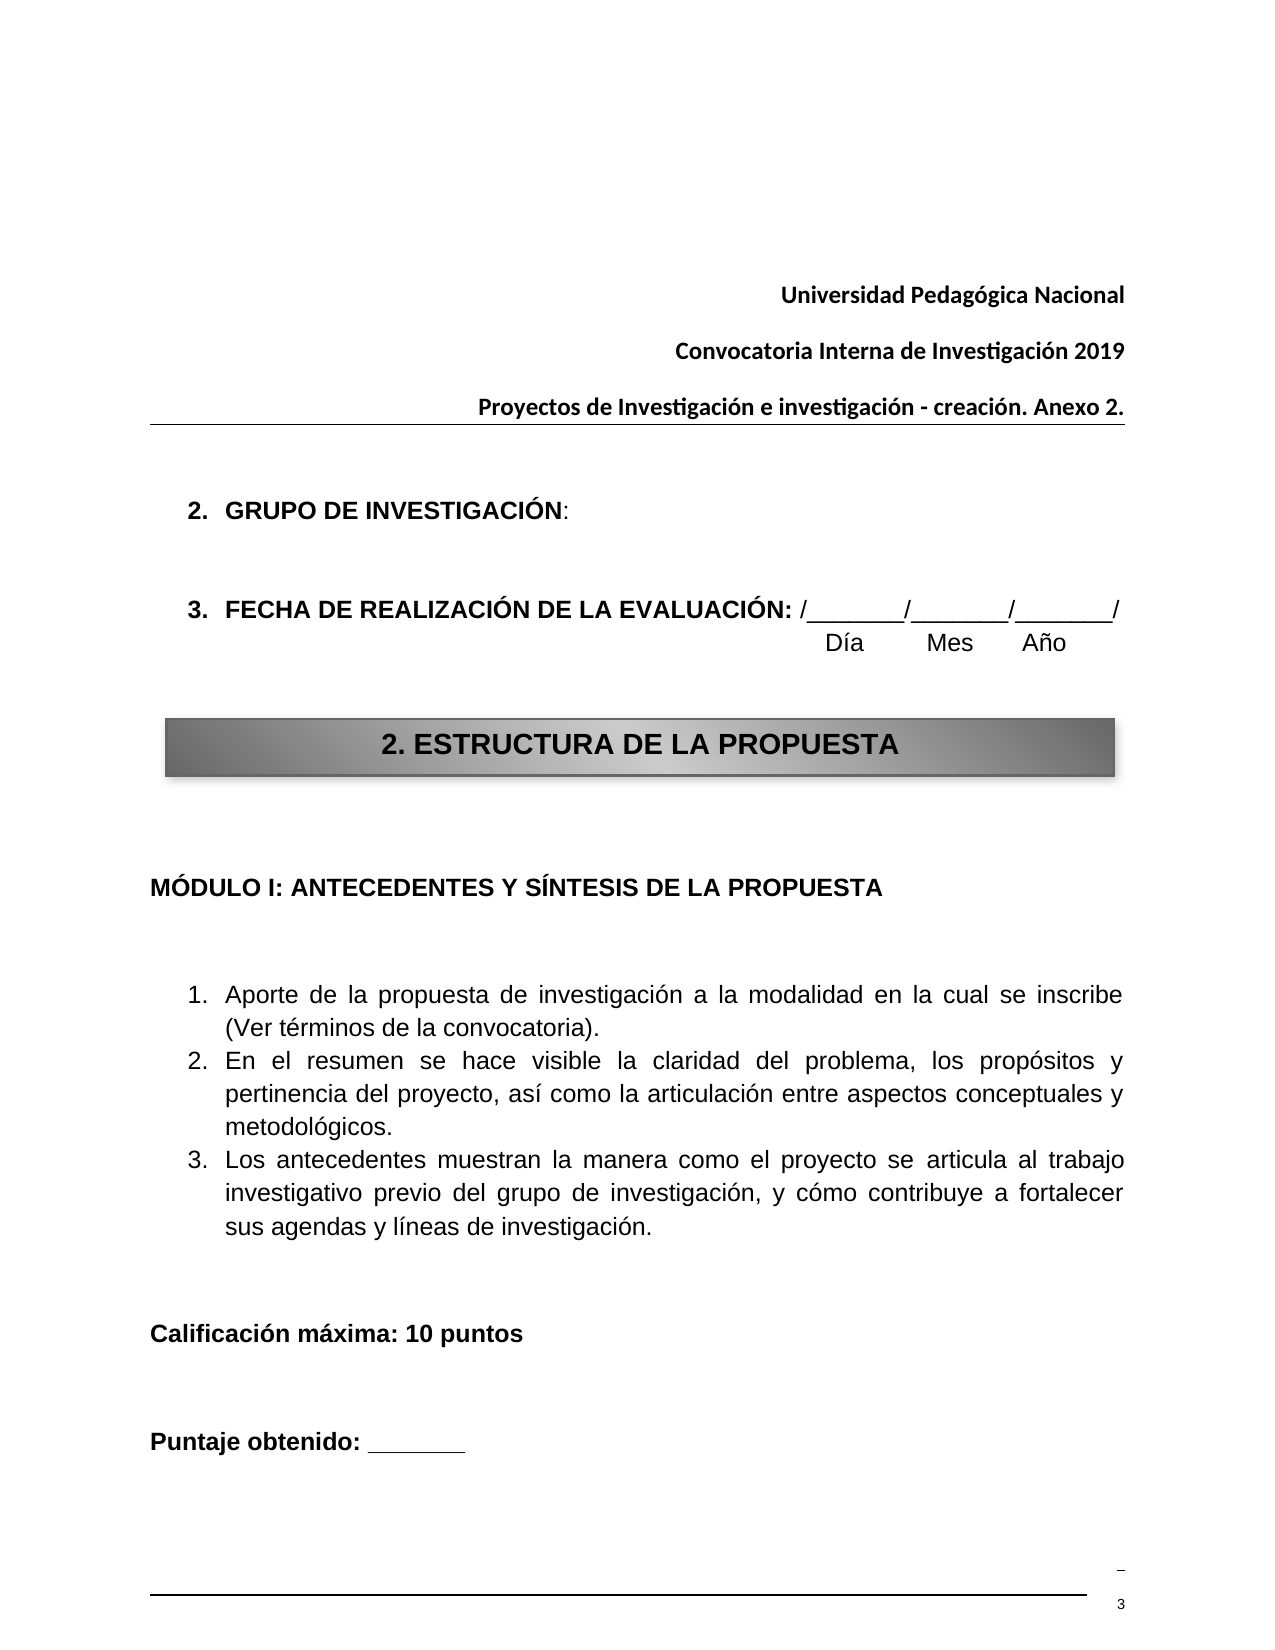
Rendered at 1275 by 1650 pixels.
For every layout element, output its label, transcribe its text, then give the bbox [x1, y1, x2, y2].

text MÓDULO I: ANTECEDENTES Y SÍNTESIS DE LA PROPUESTA [150, 814, 1125, 901]
list En el resumen se hace visible la claridad del problema, los propósitos y pertinencia del proyecto, así como la articulación entre aspectos conceptuales y metodológicos. [187, 1046, 1125, 1141]
text Puntaje obtenido: _______ [150, 1427, 1125, 1456]
list Día Mes Año [225, 628, 1125, 657]
list FECHA DE REALIZACIÓN DE LA EVALUACIÓN: /_______/_______/_______/ [187, 595, 1125, 623]
list GRUPO DE INVESTIGACIÓN: [187, 496, 1125, 524]
list Aporte de la propuesta de investigación a la modalidad en la cual se inscribe (Ver términos de la convocatoria). [187, 980, 1125, 1042]
text Calificación máxima: 10 puntos [150, 1319, 1125, 1348]
list Los antecedentes muestran la manera como el proyecto se articula al trabajo investigativo previo del grupo de investigación, y cómo contribuye a fortalecer sus agendas y líneas de investigación. [187, 1145, 1125, 1240]
